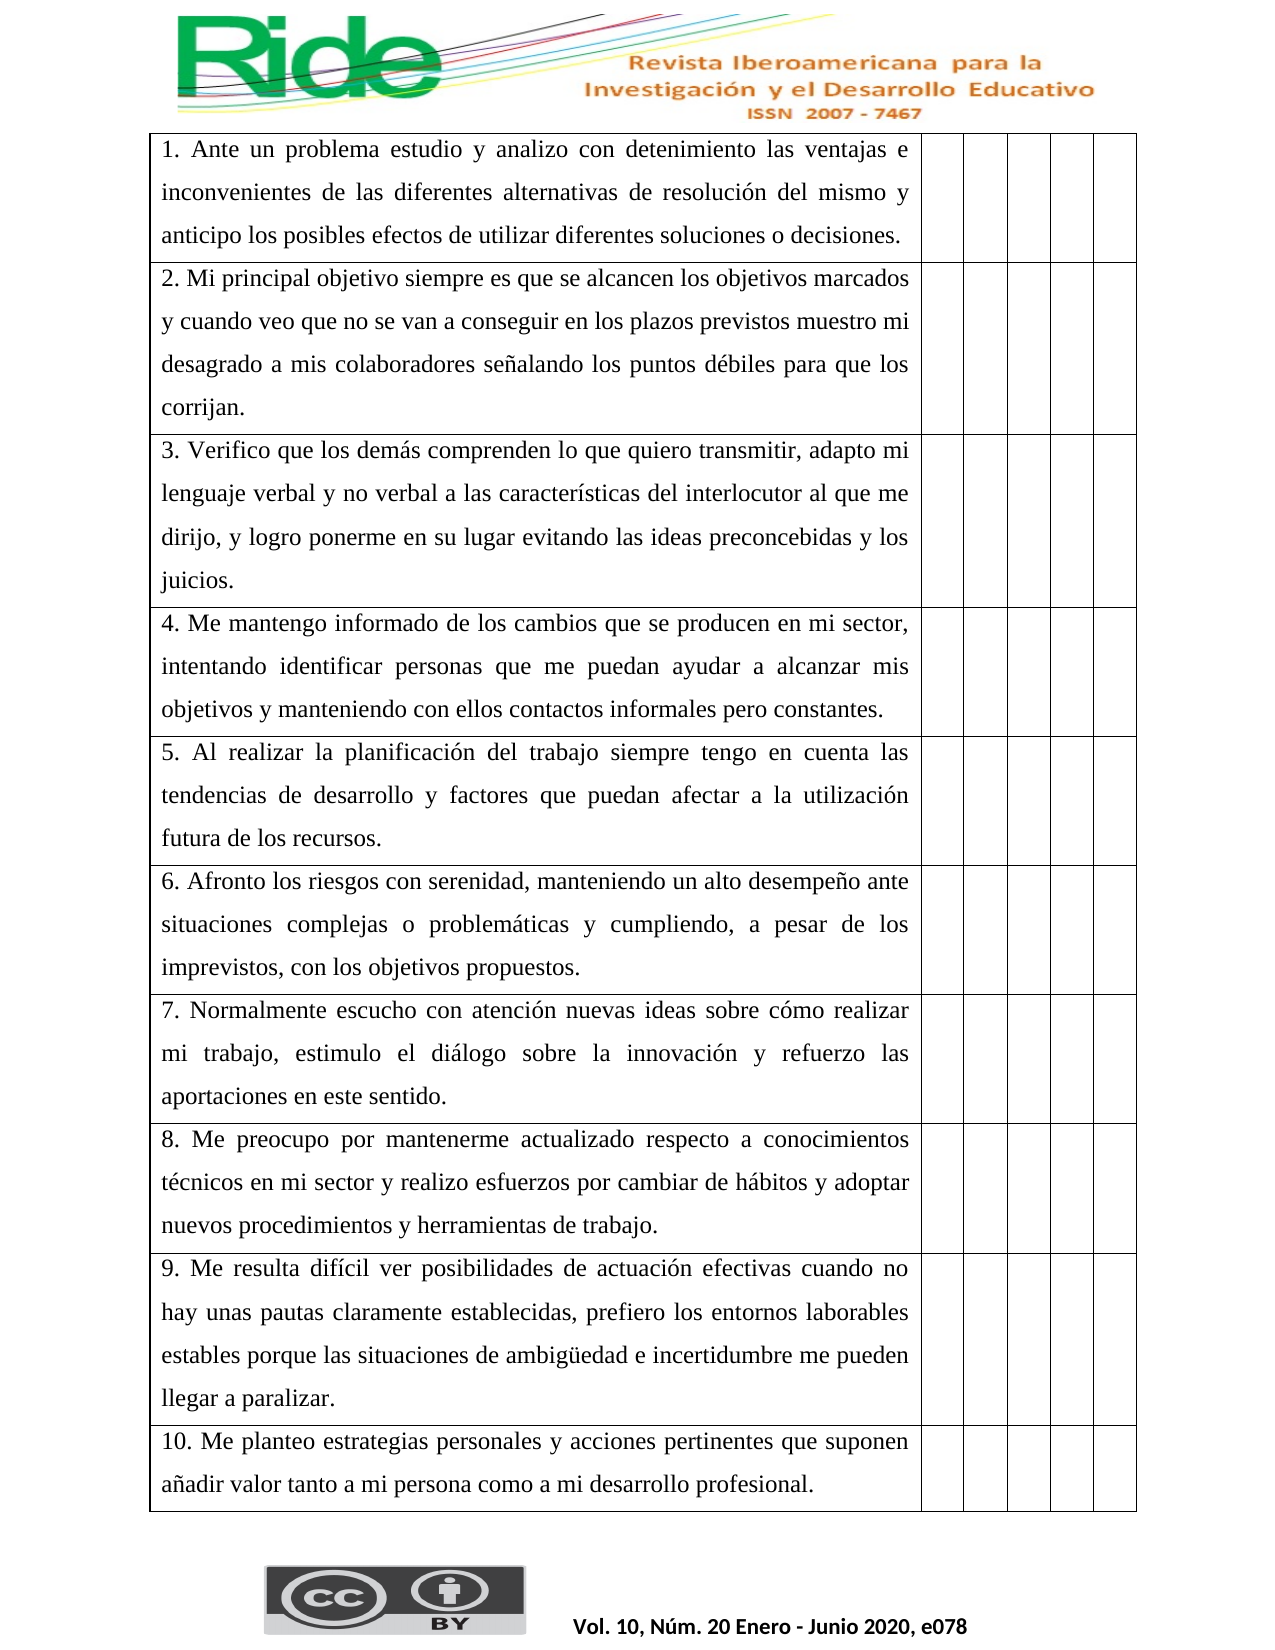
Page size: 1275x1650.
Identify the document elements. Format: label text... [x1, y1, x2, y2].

table_cell [964, 1124, 1007, 1252]
table_cell 8. Me preocupo por mantenerme actualizado respecto a conocimientos técnicos en mi sector y realizo esfuerzos por cambiar de hábitos y adoptar nuevos procedimientos y herramientas de trabajo. [151, 1124, 921, 1252]
table_cell [1008, 737, 1050, 865]
table_cell [1008, 608, 1050, 736]
table_cell [1051, 1124, 1093, 1252]
table_cell [922, 995, 963, 1123]
table_cell [964, 995, 1007, 1123]
table_cell [1051, 608, 1093, 736]
table_cell [964, 263, 1007, 434]
table_cell 1. Ante un problema estudio y analizo con detenimiento las ventajas e inconvenientes de las diferentes alternativas de resolución del mismo y anticipo los posibles efectos de utilizar diferentes soluciones o decisiones. [151, 134, 921, 262]
table_cell [964, 134, 1007, 262]
table_cell [1051, 866, 1093, 994]
table_cell 3. Verifico que los demás comprenden lo que quiero transmitir, adapto mi lenguaje verbal y no verbal a las características del interlocutor al que me dirijo, y logro ponerme en su lugar evitando las ideas preconcebidas y los juicios. [151, 435, 921, 607]
table_cell [1051, 134, 1093, 262]
table_cell [964, 737, 1007, 865]
table_cell [922, 435, 963, 607]
table_cell 10. Me planteo estrategias personales y acciones pertinentes que suponen añadir valor tanto a mi persona como a mi desarrollo profesional. [151, 1426, 921, 1511]
table_cell [1094, 1426, 1136, 1511]
table_cell [1094, 737, 1136, 865]
table_cell [1051, 1426, 1093, 1511]
picture [263, 1565, 527, 1635]
table_cell 6. Afronto los riesgos con serenidad, manteniendo un alto desempeño ante situaciones complejas o problemáticas y cumpliendo, a pesar de los imprevistos, con los objetivos propuestos. [151, 866, 921, 994]
table_cell [922, 134, 963, 262]
table_cell [1094, 866, 1136, 994]
table_cell 4. Me mantengo informado de los cambios que se producen en mi sector, intentando identificar personas que me puedan ayudar a alcanzar mis objetivos y manteniendo con ellos contactos informales pero constantes. [151, 608, 921, 736]
table_cell [1008, 1254, 1050, 1425]
table_cell [922, 1124, 963, 1252]
table_cell 7. Normalmente escucho con atención nuevas ideas sobre cómo realizar mi trabajo, estimulo el diálogo sobre la innovación y refuerzo las aportaciones en este sentido. [151, 995, 921, 1123]
table_cell 5. Al realizar la planificación del trabajo siempre tengo en cuenta las tendencias de desarrollo y factores que puedan afectar a la utilización futura de los recursos. [151, 737, 921, 865]
table_cell [1008, 1124, 1050, 1252]
table_cell [1094, 995, 1136, 1123]
table_cell [1051, 737, 1093, 865]
table_cell [922, 737, 963, 865]
table_cell [922, 1254, 963, 1425]
table_cell [1051, 263, 1093, 434]
table_cell [964, 1254, 1007, 1425]
table_cell [1008, 134, 1050, 262]
table_cell [1051, 1254, 1093, 1425]
table_cell [1051, 995, 1093, 1123]
table_cell [1094, 435, 1136, 607]
table_cell [964, 1426, 1007, 1511]
table_cell [922, 263, 963, 434]
table_cell [1008, 263, 1050, 434]
table_cell [1094, 263, 1136, 434]
table_cell [1008, 995, 1050, 1123]
table_cell [922, 608, 963, 736]
table_cell [1094, 134, 1136, 262]
table_cell 9. Me resulta difícil ver posibilidades de actuación efectivas cuando no hay unas pautas claramente establecidas, prefiero los entornos laborables estables porque las situaciones de ambigüedad e incertidumbre me pueden llegar a paralizar. [151, 1254, 921, 1425]
table_cell [922, 866, 963, 994]
table_cell [964, 866, 1007, 994]
table_cell [964, 435, 1007, 607]
table_cell [1008, 866, 1050, 994]
table_cell 2. Mi principal objetivo siempre es que se alcancen los objetivos marcados y cuando veo que no se van a conseguir en los plazos previstos muestro mi desagrado a mis colaboradores señalando los puntos débiles para que los corrijan. [151, 263, 921, 434]
table_cell [964, 608, 1007, 736]
table_cell [1008, 435, 1050, 607]
table_cell [1094, 1124, 1136, 1252]
table_cell [1051, 435, 1093, 607]
table_cell [1094, 1254, 1136, 1425]
table_cell [1008, 1426, 1050, 1511]
table_cell [1094, 608, 1136, 736]
table_cell [922, 1426, 963, 1511]
picture [177, 14, 1098, 123]
